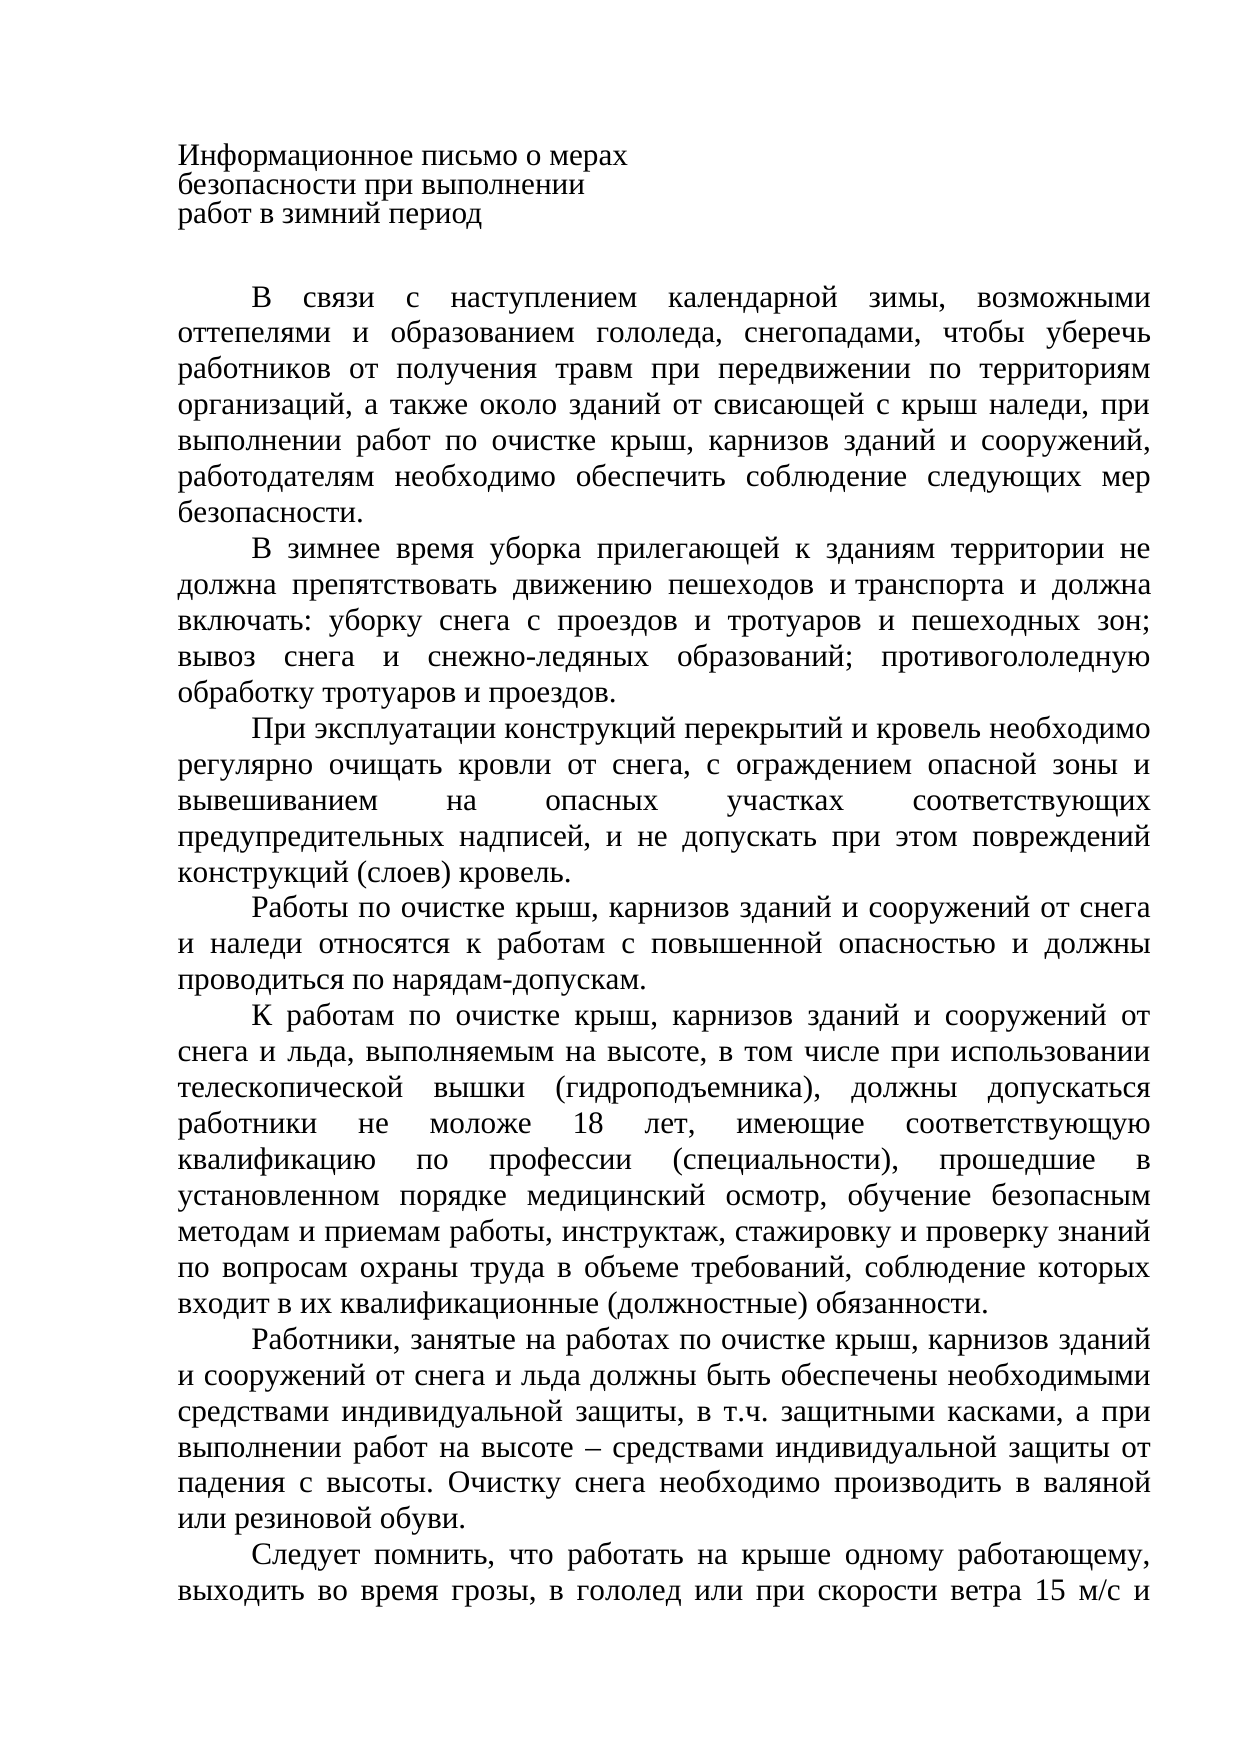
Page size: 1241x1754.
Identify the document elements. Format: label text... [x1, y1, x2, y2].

text При эксплуатации конструкций перекрытий и кровель необходимо регулярно очищать кровли от снега, с ограждением опасной зоны и вывешиванием на опасных участках соответствующих предупредительных надписей, и не допускать при этом повреждений конструкций (слоев) кровель. [177, 709, 1152, 889]
text В зимнее время уборка прилегающей к зданиям территории не должна препятствовать движению пешеходов и транспорта и должна включать: уборку снега с проездов и тротуаров и пешеходных зон; вывоз снега и снежно-ледяных образований; противогололедную обработку тротуаров и проездов. [177, 529, 1152, 709]
text К работам по очистке крыш, карнизов зданий и сооружений от снега и льда, выполняемым на высоте, в том числе при использовании телескопической вышки (гидроподъемника), должны допускаться работники не моложе 18 лет, имеющие соответствующую квалификацию по профессии (специальности), прошедшие в установленном порядке медицинский осмотр, обучение безопасным методам и приемам работы, инструктаж, стажировку и проверку знаний по вопросам охраны труда в объеме требований, соблюдение которых входит в их квалификационные (должностные) обязанности. [177, 997, 1152, 1320]
text Работники, занятые на работах по очистке крыш, карнизов зданий и сооружений от снега и льда должны быть обеспечены необходимыми средствами индивидуальной защиты, в т.ч. защитными касками, а при выполнении работ на высоте – средствами индивидуальной защиты от падения с высоты. Очистку снега необходимо производить в валяной или резиновой обуви. [177, 1320, 1152, 1536]
text безопасности при выполнении [177, 171, 1152, 201]
text работ в зимний период [177, 201, 1152, 230]
text Работы по очистке крыш, карнизов зданий и сооружений от снега и наледи относятся к работам с повышенной опасностью и должны проводиться по нарядам-допускам. [177, 889, 1152, 997]
text В связи с наступлением календарной зимы, возможными оттепелями и образованием гололеда, снегопадами, чтобы уберечь работников от получения травм при передвижении по территориям организаций, а также около зданий от свисающей с крыш наледи, при выполнении работ по очистке крыш, карнизов зданий и сооружений, работодателям необходимо обеспечить соблюдение следующих мер безопасности. [177, 278, 1152, 529]
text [177, 1536, 1152, 1607]
text Информационное письмо о мерах [177, 142, 1152, 171]
